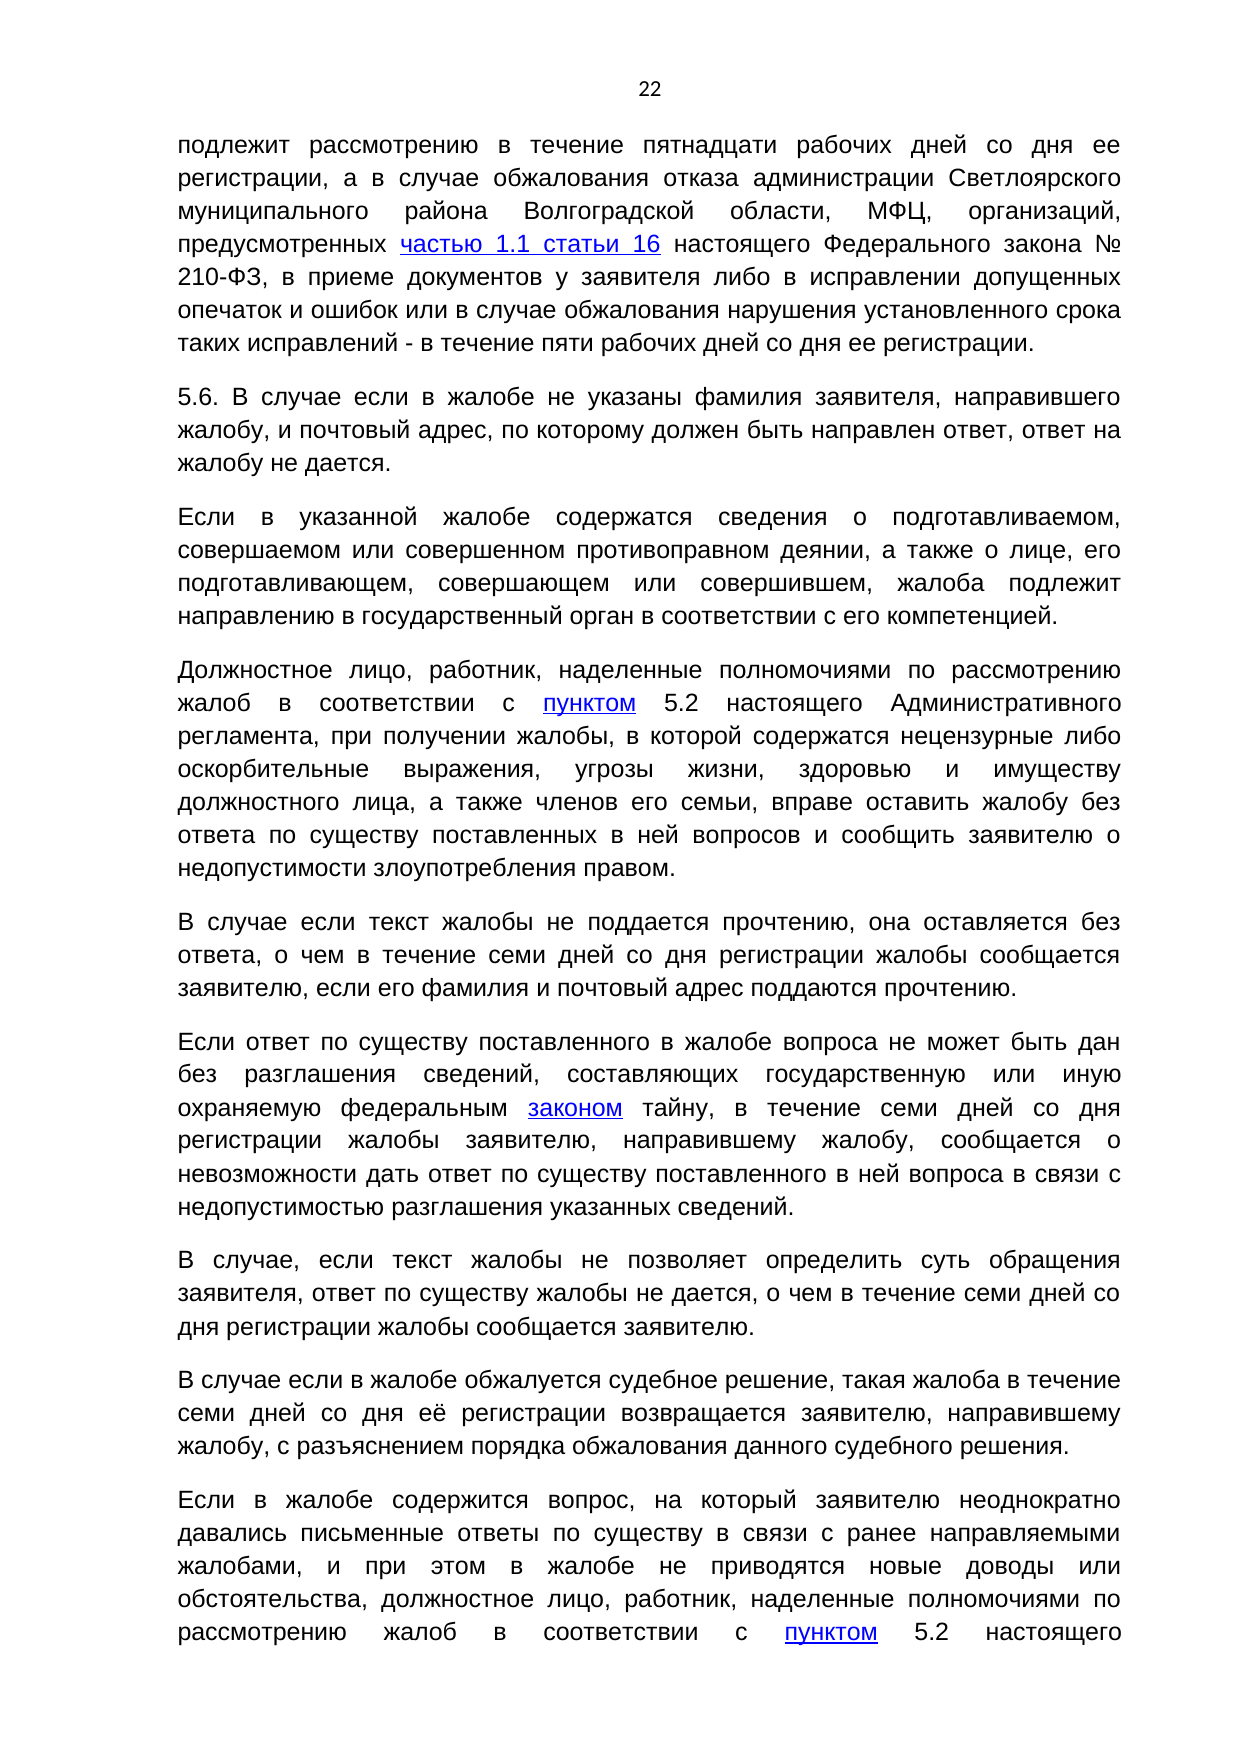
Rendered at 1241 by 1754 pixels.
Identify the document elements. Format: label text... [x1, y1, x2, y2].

text 5.6. В случае если в жалобе не указаны фамилия заявителя, направившего жалобу, и почтовый адрес, по которому должен быть направлен ответ, ответ на жалобу не дается. [177, 382, 1122, 477]
text В случае если текст жалобы не поддается прочтению, она оставляется без ответа, о чем в течение семи дней со дня регистрации жалобы сообщается заявителю, если его фамилия и почтовый адрес поддаются прочтению. [177, 907, 1122, 1001]
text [177, 130, 1122, 357]
text Должностное лицо, работник, наделенные полномочиями по рассмотрению жалоб в соответствии с пунктом 5.2 настоящего Административного регламента, при получении жалобы, в которой содержатся нецензурные либо оскорбительные выражения, угрозы жизни, здоровью и имуществу должностного лица, а также членов его семьи, вправе оставить жалобу без ответа по существу поставленных в ней вопросов и сообщить заявителю о недопустимости злоупотребления правом. [177, 654, 1122, 881]
text Если в указанной жалобе содержатся сведения о подготавливаемом, совершаемом или совершенном противоправном деянии, а также о лице, его подготавливающем, совершающем или совершившем, жалоба подлежит направлению в государственный орган в соответствии с его компетенцией. [177, 502, 1122, 629]
text В случае, если текст жалобы не позволяет определить суть обращения заявителя, ответ по существу жалобы не дается, о чем в течение семи дней со дня регистрации жалобы сообщается заявителю. [177, 1245, 1122, 1340]
text Если ответ по существу поставленного в жалобе вопроса не может быть дан без разглашения сведений, составляющих государственную или иную охраняемую федеральным законом тайну, в течение семи дней со дня регистрации жалобы заявителю, направившему жалобу, сообщается о невозможности дать ответ по существу поставленного в ней вопроса в связи с недопустимостью разглашения указанных сведений. [177, 1026, 1122, 1220]
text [177, 1485, 1122, 1646]
text В случае если в жалобе обжалуется судебное решение, такая жалоба в течение семи дней со дня её регистрации возвращается заявителю, направившему жалобу, с разъяснением порядка обжалования данного судебного решения. [177, 1365, 1122, 1460]
